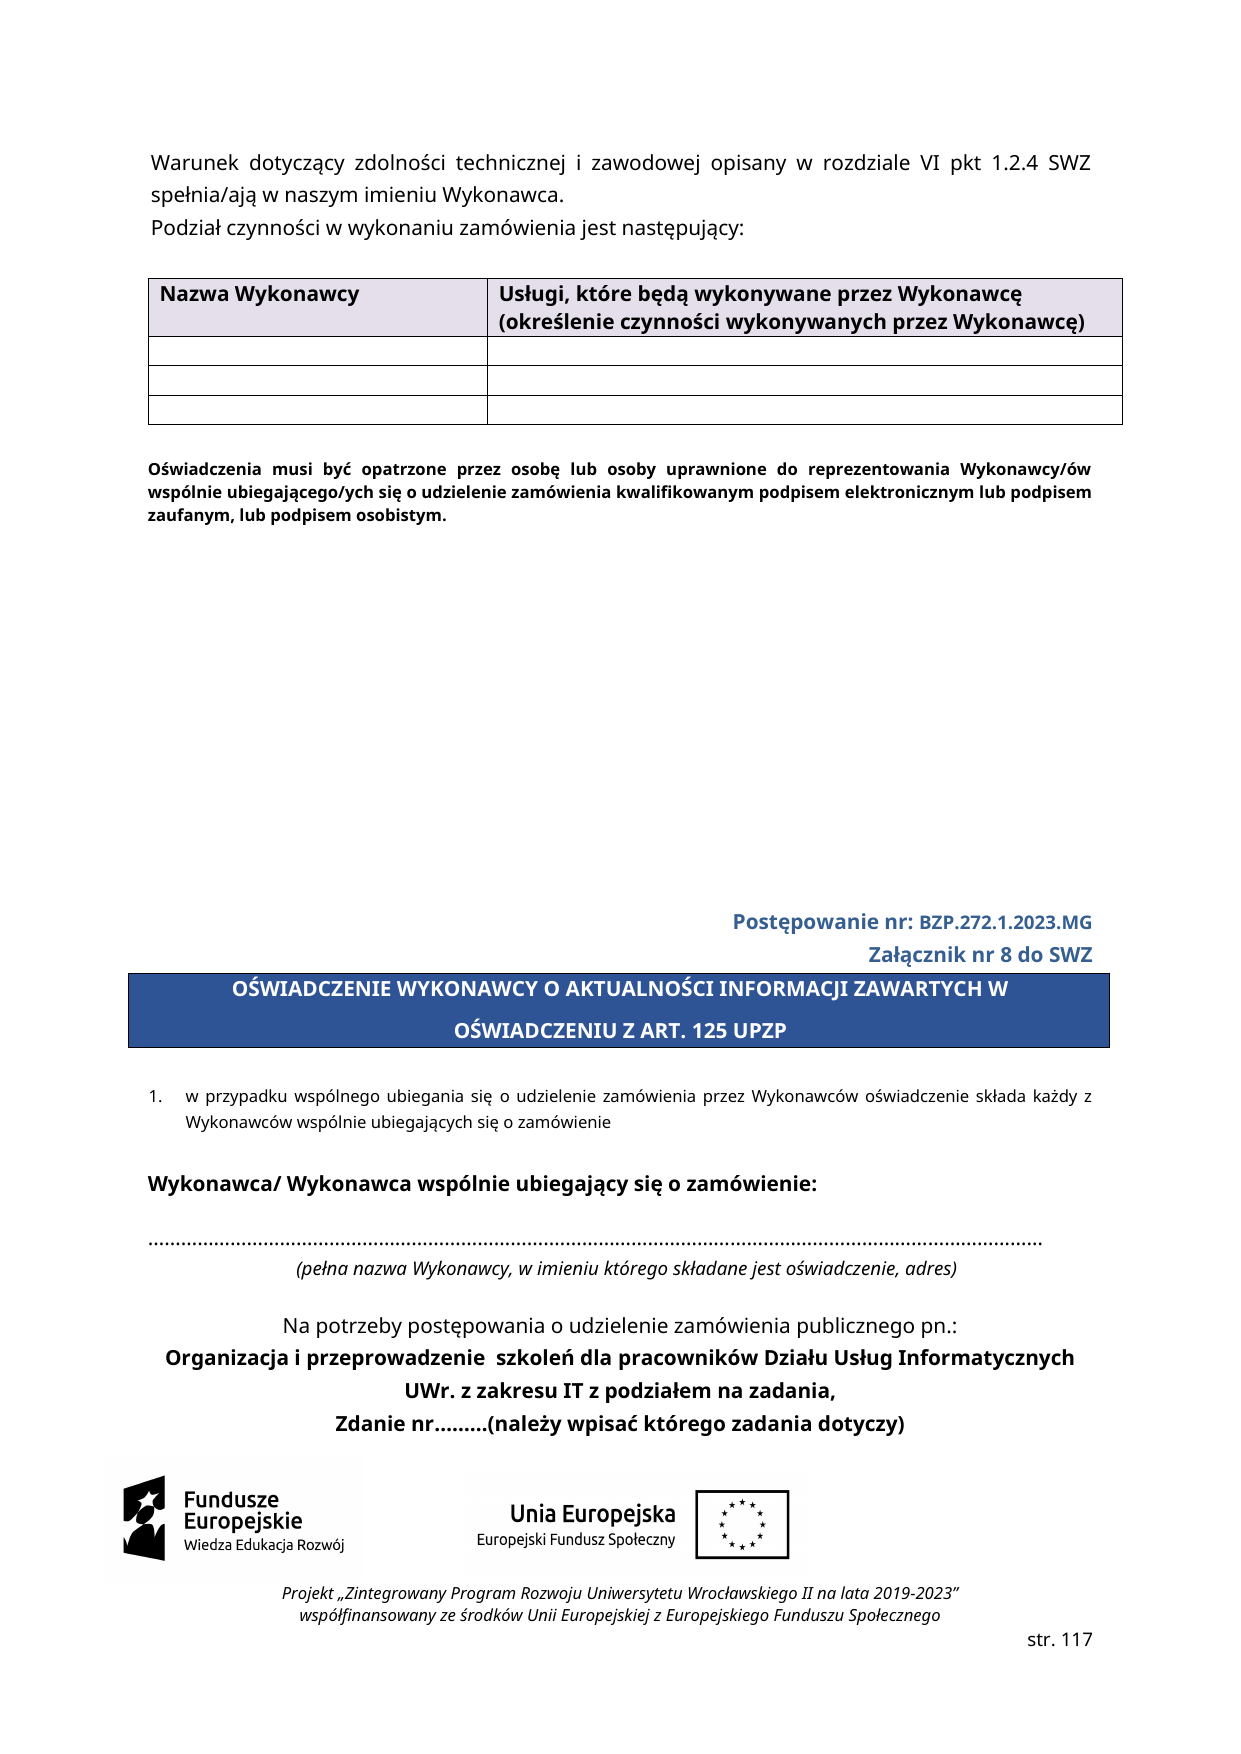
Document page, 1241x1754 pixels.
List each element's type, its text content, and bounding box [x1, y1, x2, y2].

picture [103, 1454, 364, 1582]
table_cell [149, 396, 487, 424]
text Wykonawca/ Wykonawca wspólnie ubiegający się o zamówienie: [148, 1169, 1093, 1198]
text Organizacja i przeprowadzenie szkoleń dla pracowników Działu Usług Informatycznych UWr. z zakresu IT z podziałem na zadania, [148, 1343, 1093, 1404]
list w przypadku wspólnego ubiegania się o udzielenie zamówienia przez Wykonawców oświadczenie składa każdy z Wykonawców wspólnie ubiegających się o zamówienie [148, 1085, 1093, 1133]
text Postępowanie nr: BZP.272.1.2023.MG [148, 907, 1093, 936]
text OŚWIADCZENIE WYKONAWCY O AKTUALNOŚCI INFORMACJI ZAWARTYCH W OŚWIADCZENIU Z ART. 125 UPZP [129, 974, 1109, 1047]
text Zdanie nr………(należy wpisać którego zadania dotyczy) [148, 1409, 1093, 1437]
text (pełna nazwa Wykonawcy, w imieniu którego składane jest oświadczenie, adres) [148, 1256, 1107, 1281]
text Załącznik nr 8 do SWZ [148, 940, 1093, 968]
picture [457, 1467, 810, 1582]
text Oświadczenia musi być opatrzone przez osobę lub osoby uprawnione do reprezentowania Wykonawcy/ów wspólnie ubiegającego/ych się o udzielenie zamówienia kwalifikowanym podpisem elektronicznym lub podpisem zaufanym, lub podpisem osobistym. [148, 458, 1093, 526]
table_header Nazwa Wykonawcy [149, 279, 487, 336]
table_header Usługi, które będą wykonywane przez Wykonawcę (określenie czynności wykonywanych przez Wykonawcę) [488, 279, 1122, 336]
table_cell [149, 366, 487, 395]
text ……………………………………………………………….……………………………………………………………………………… [148, 1223, 1093, 1251]
text Na potrzeby postępowania o udzielenie zamówienia publicznego pn.: [148, 1311, 1093, 1339]
table_cell [149, 337, 487, 365]
table_cell [488, 337, 1122, 365]
table_cell [488, 396, 1122, 424]
text Warunek dotyczący zdolności technicznej i zawodowej opisany w rozdziale VI pkt 1.2.4 SWZ spełnia/ają w naszym imieniu Wykonawca. [151, 148, 1093, 209]
table_cell [488, 366, 1122, 395]
text Podział czynności w wykonaniu zamówienia jest następujący: [151, 213, 1093, 241]
